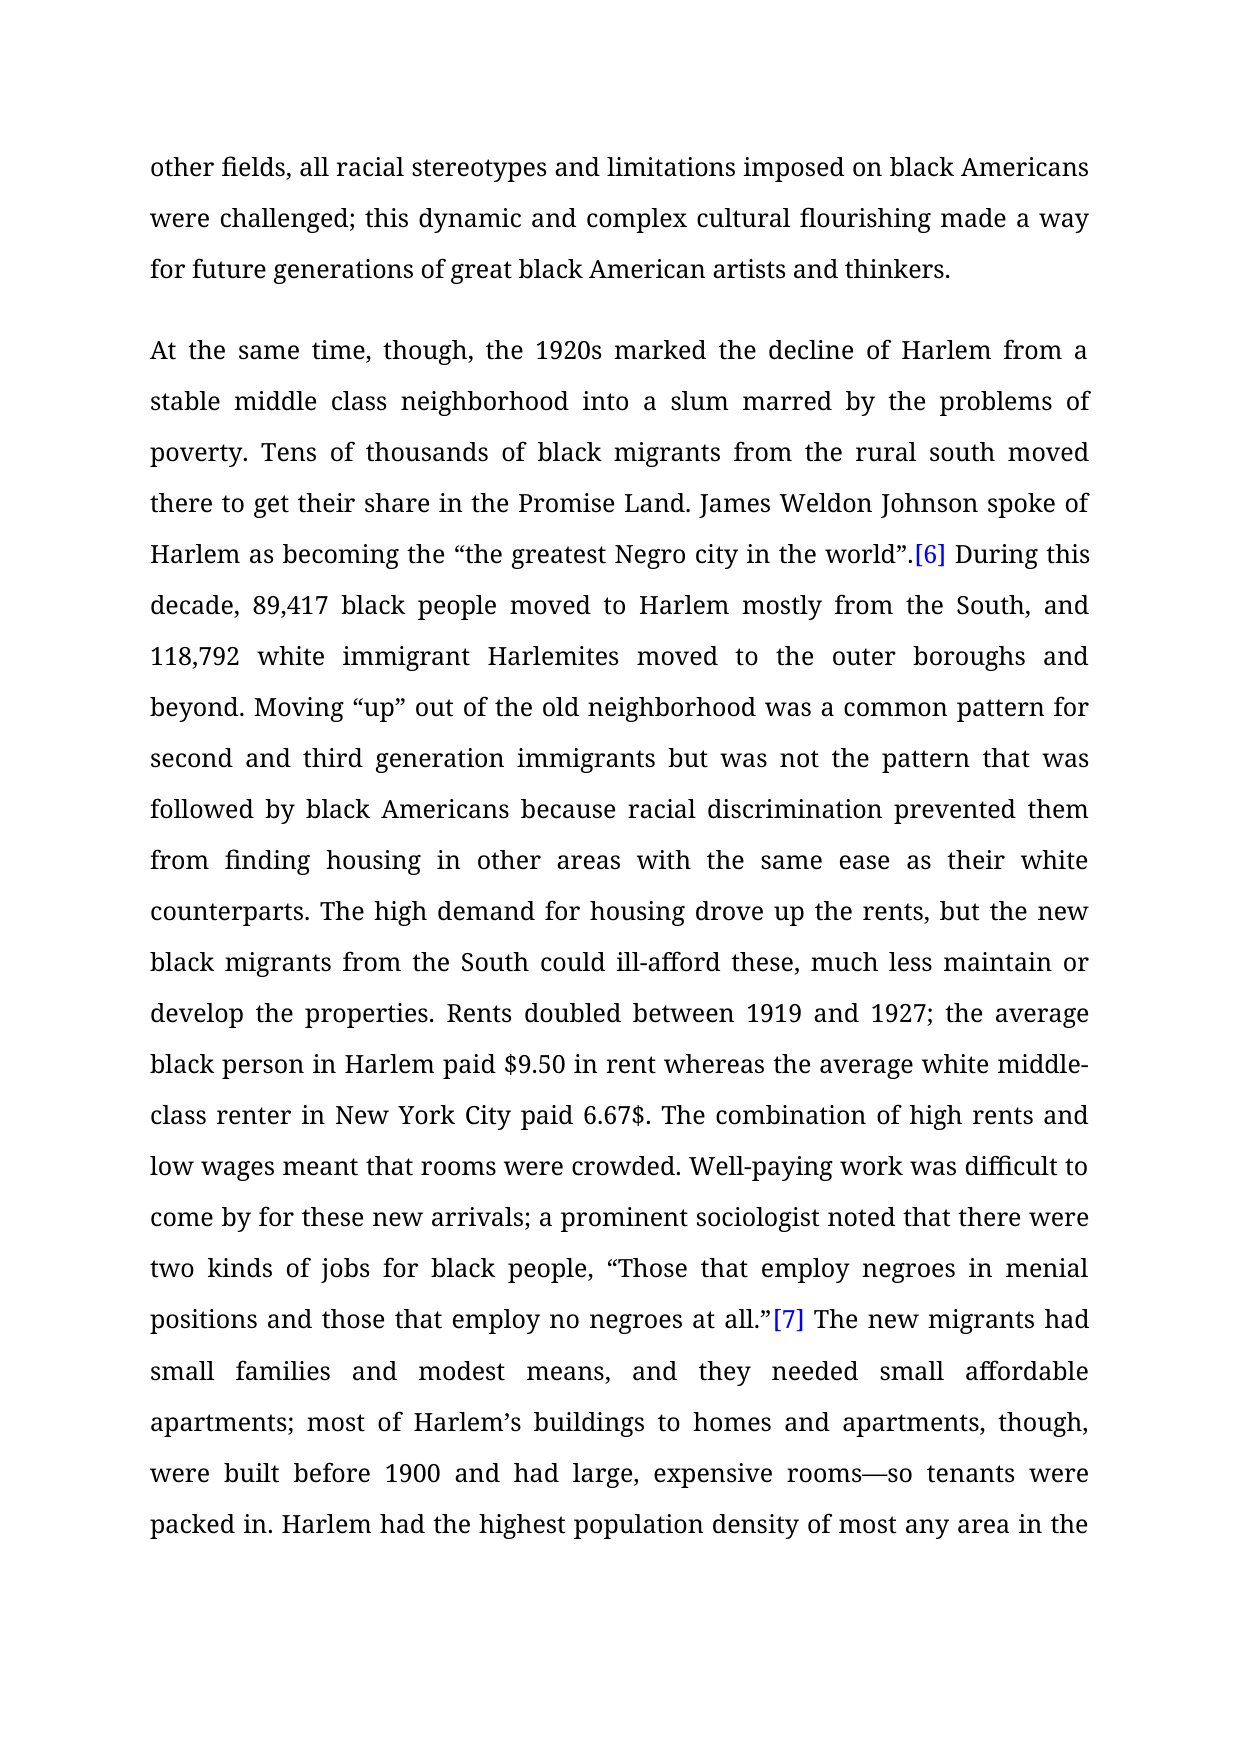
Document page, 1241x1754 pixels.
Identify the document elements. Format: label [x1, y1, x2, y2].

text [150, 332, 1090, 1540]
text [150, 150, 1090, 286]
